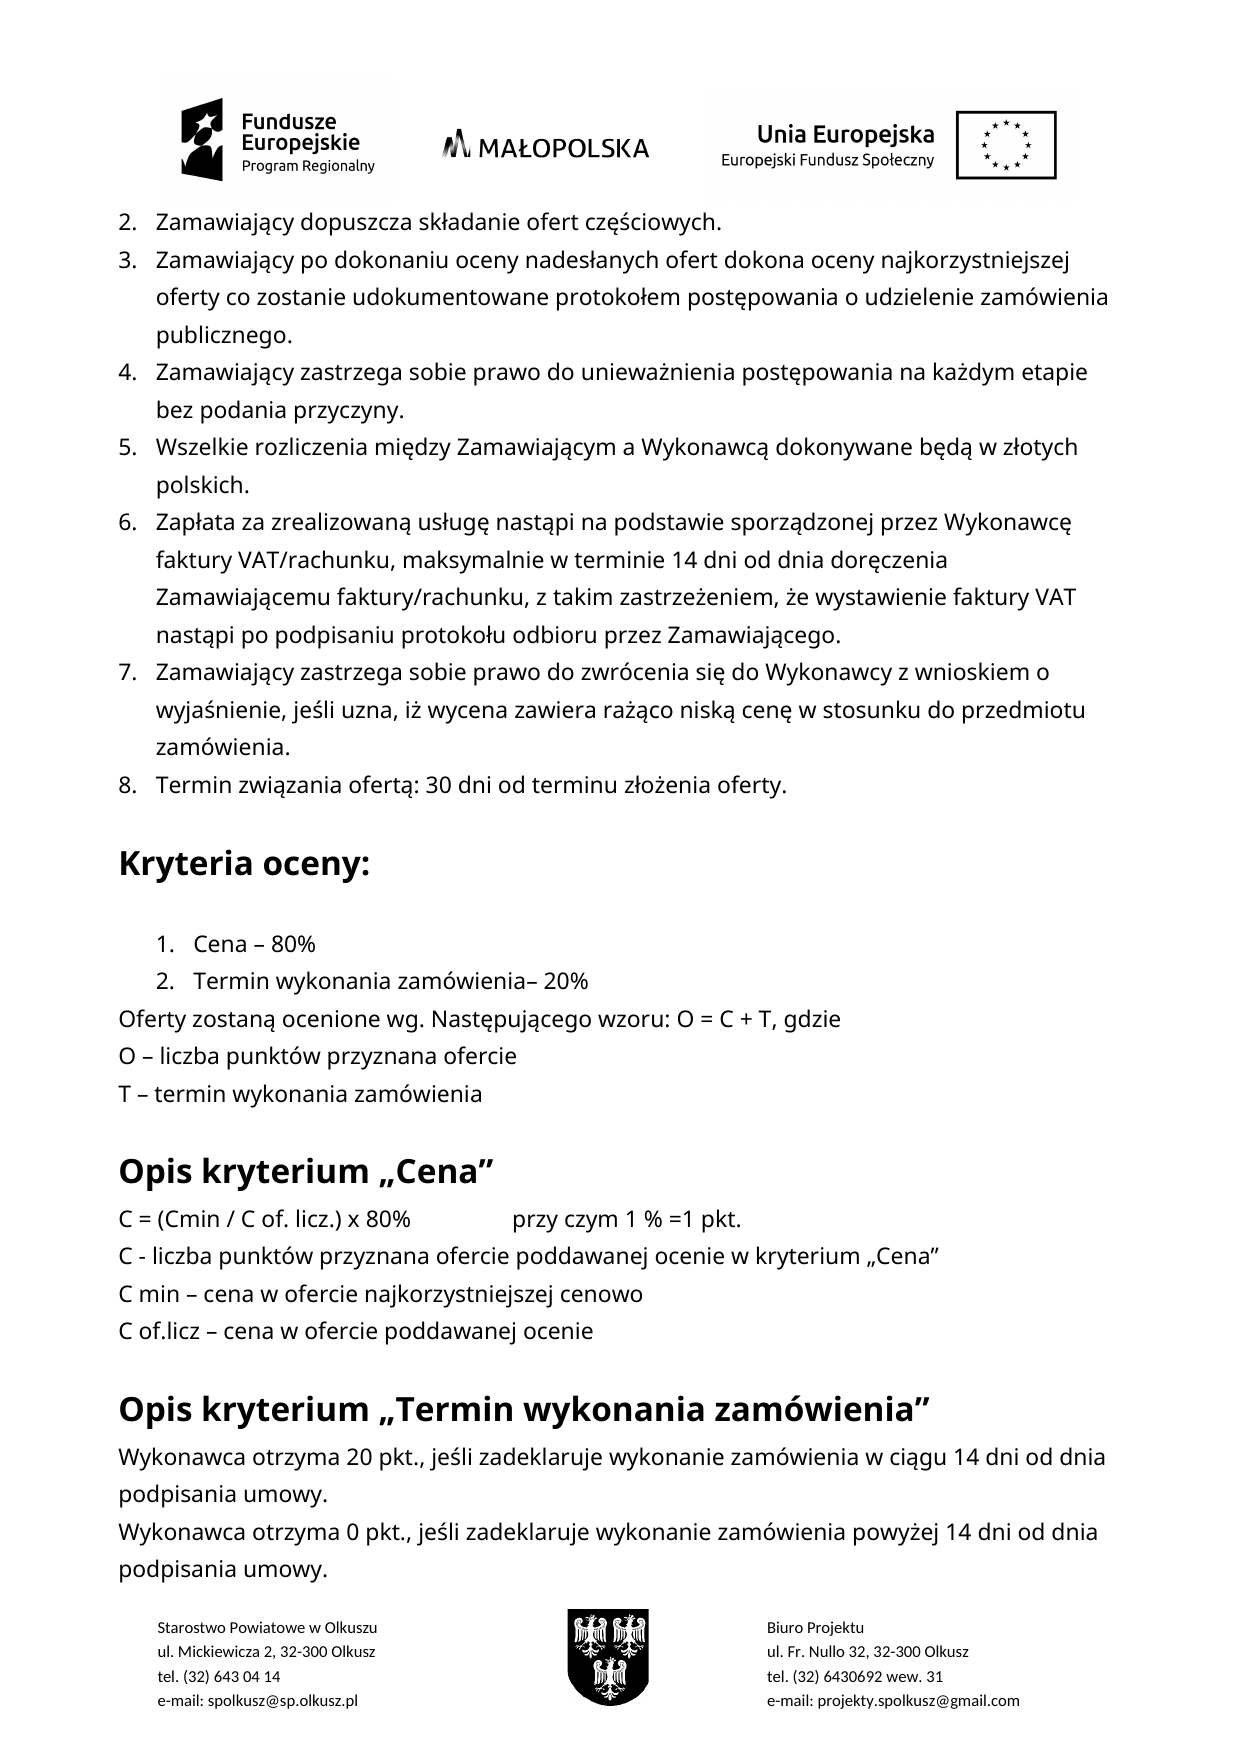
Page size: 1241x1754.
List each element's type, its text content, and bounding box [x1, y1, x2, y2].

text C - liczba punktów przyznana ofercie poddawanej ocenie w kryterium „Cena” [118, 1240, 1122, 1272]
subtitle Opis kryterium „Cena” [118, 1148, 1122, 1194]
subtitle Opis kryterium „Termin wykonania zamówienia” [118, 1386, 1122, 1432]
list Termin związania ofertą: 30 dni od terminu złożenia oferty. [118, 769, 1122, 800]
text C of.licz – cena w ofercie poddawanej ocenie [118, 1315, 1122, 1347]
text T – termin wykonania zamówienia [118, 1077, 1122, 1109]
text Wykonawca otrzyma 20 pkt., jeśli zadeklaruje wykonanie zamówienia w ciągu 14 dni od dnia podpisania umowy. [118, 1441, 1122, 1509]
text C = (Cmin / C of. licz.) x 80% przy czym 1 % =1 pkt. [118, 1203, 1122, 1234]
picture [567, 1609, 649, 1707]
text O – liczba punktów przyznana ofercie [118, 1040, 1122, 1071]
picture [161, 77, 1079, 202]
list Zamawiający po dokonaniu oceny nadesłanych ofert dokona oceny najkorzystniejszej oferty co zostanie udokumentowane protokołem postępowania o udzielenie zamówienia publicznego. [118, 244, 1122, 350]
list Termin wykonania zamówienia– 20% [156, 965, 1122, 996]
subtitle Kryteria oceny: [118, 840, 1122, 885]
list Zamawiający zastrzega sobie prawo do unieważnienia postępowania na każdym etapie bez podania przyczyny. [118, 356, 1122, 425]
list Zamawiający dopuszcza składanie ofert częściowych. [118, 206, 1122, 238]
list Cena – 80% [156, 927, 1122, 959]
text Wykonawca otrzyma 0 pkt., jeśli zadeklaruje wykonanie zamówienia powyżej 14 dni od dnia podpisania umowy. [118, 1516, 1122, 1584]
text C min – cena w ofercie najkorzystniejszej cenowo [118, 1278, 1122, 1309]
list Zapłata za zrealizowaną usługę nastąpi na podstawie sporządzonej przez Wykonawcę faktury VAT/rachunku, maksymalnie w terminie 14 dni od dnia doręczenia Zamawiającemu faktury/rachunku, z takim zastrzeżeniem, że wystawienie faktury VAT nastąpi po podpisaniu protokołu odbioru przez Zamawiającego. [118, 506, 1122, 650]
list Zamawiający zastrzega sobie prawo do zwrócenia się do Wykonawcy z wnioskiem o wyjaśnienie, jeśli uzna, iż wycena zawiera rażąco niską cenę w stosunku do przedmiotu zamówienia. [118, 656, 1122, 763]
list Wszelkie rozliczenia między Zamawiającym a Wykonawcą dokonywane będą w złotych polskich. [118, 431, 1122, 500]
text Oferty zostaną ocenione wg. Następującego wzoru: O = C + T, gdzie [118, 1002, 1122, 1034]
